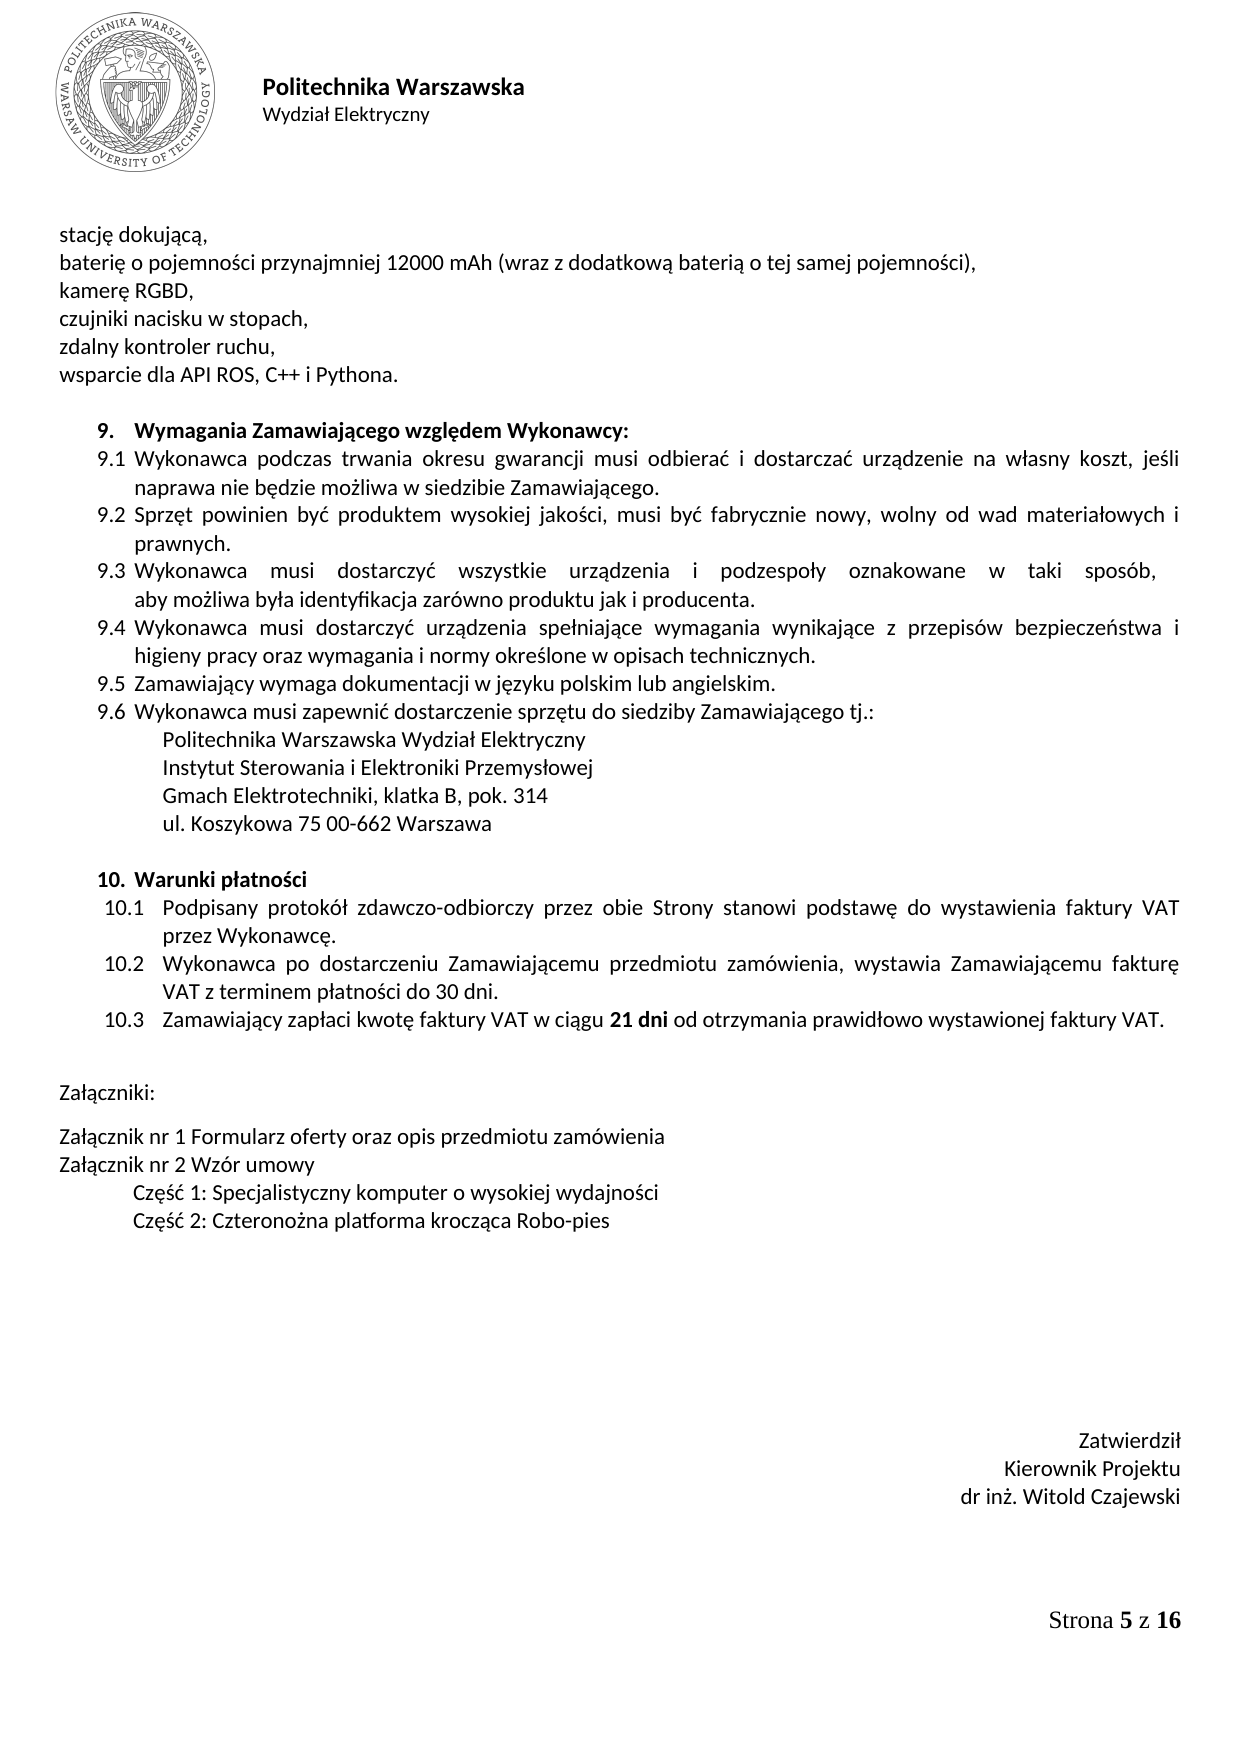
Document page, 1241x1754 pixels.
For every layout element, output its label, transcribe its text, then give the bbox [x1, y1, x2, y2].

text czujniki nacisku w stopach, [59, 304, 1181, 332]
text Załącznik nr 1 Formularz oferty oraz opis przedmiotu zamówienia Załącznik nr 2 Wzór umowy Część 1: Specjalistyczny komputer o wysokiej wydajności [59, 1122, 1181, 1206]
list Sprzęt powinien być produktem wysokiej jakości, musi być fabrycznie nowy, wolny od wad materiałowych i prawnych. [97, 501, 1181, 557]
list Zamawiający zapłaci kwotę faktury VAT w ciągu 21 dni od otrzymania prawidłowo wystawionej faktury VAT. [103, 1005, 1181, 1033]
list Wykonawca musi dostarczyć urządzenia spełniające wymagania wynikające z przepisów bezpieczeństwa i higieny pracy oraz wymagania i normy określone w opisach technicznych. [97, 613, 1181, 669]
list Wykonawca po dostarczeniu Zamawiającemu przedmiotu zamówienia, wystawia Zamawiającemu fakturę VAT z terminem płatności do 30 dni. [103, 949, 1181, 1005]
text Instytut Sterowania i Elektroniki Przemysłowej [162, 753, 1181, 781]
list Wykonawca podczas trwania okresu gwarancji musi odbierać i dostarczać urządzenie na własny koszt, jeśli naprawa nie będzie możliwa w siedzibie Zamawiającego. [97, 444, 1181, 501]
list Wykonawca musi dostarczyć wszystkie urządzenia i podzespoły oznakowane w taki sposób, aby możliwa była identyfikacja zarówno produktu jak i producenta. [97, 557, 1181, 613]
text stację dokującą, [59, 220, 1181, 248]
text baterię o pojemności przynajmniej 12000 mAh (wraz z dodatkową baterią o tej samej pojemności), [59, 248, 1181, 276]
list Wymagania Zamawiającego względem Wykonawcy: [97, 417, 1181, 444]
text Załączniki: [59, 1078, 1181, 1106]
list Podpisany protokół zdawczo-odbiorczy przez obie Strony stanowi podstawę do wystawienia faktury VAT przez Wykonawcę. [103, 893, 1181, 949]
list Zamawiający wymaga dokumentacji w języku polskim lub angielskim. [97, 669, 1181, 697]
list Warunki płatności [97, 865, 1181, 893]
text wsparcie dla API ROS, C++ i Pythona. [59, 361, 1181, 388]
picture [55, 12, 215, 172]
text Politechnika Warszawska Wydział Elektryczny [87, 725, 1181, 753]
list Wykonawca musi zapewnić dostarczenie sprzętu do siedziby Zamawiającego tj.: [97, 697, 1181, 725]
text ul. Koszykowa 75 00-662 Warszawa [162, 809, 1181, 837]
text Gmach Elektrotechniki, klatka B, pok. 314 [162, 781, 1181, 809]
text kamerę RGBD, [59, 276, 1181, 304]
text Zatwierdził Kierownik Projektu dr inż. Witold Czajewski [59, 1426, 1181, 1510]
text zdalny kontroler ruchu, [59, 332, 1181, 361]
text Część 2: Czteronożna platforma krocząca Robo-pies [59, 1206, 1181, 1263]
